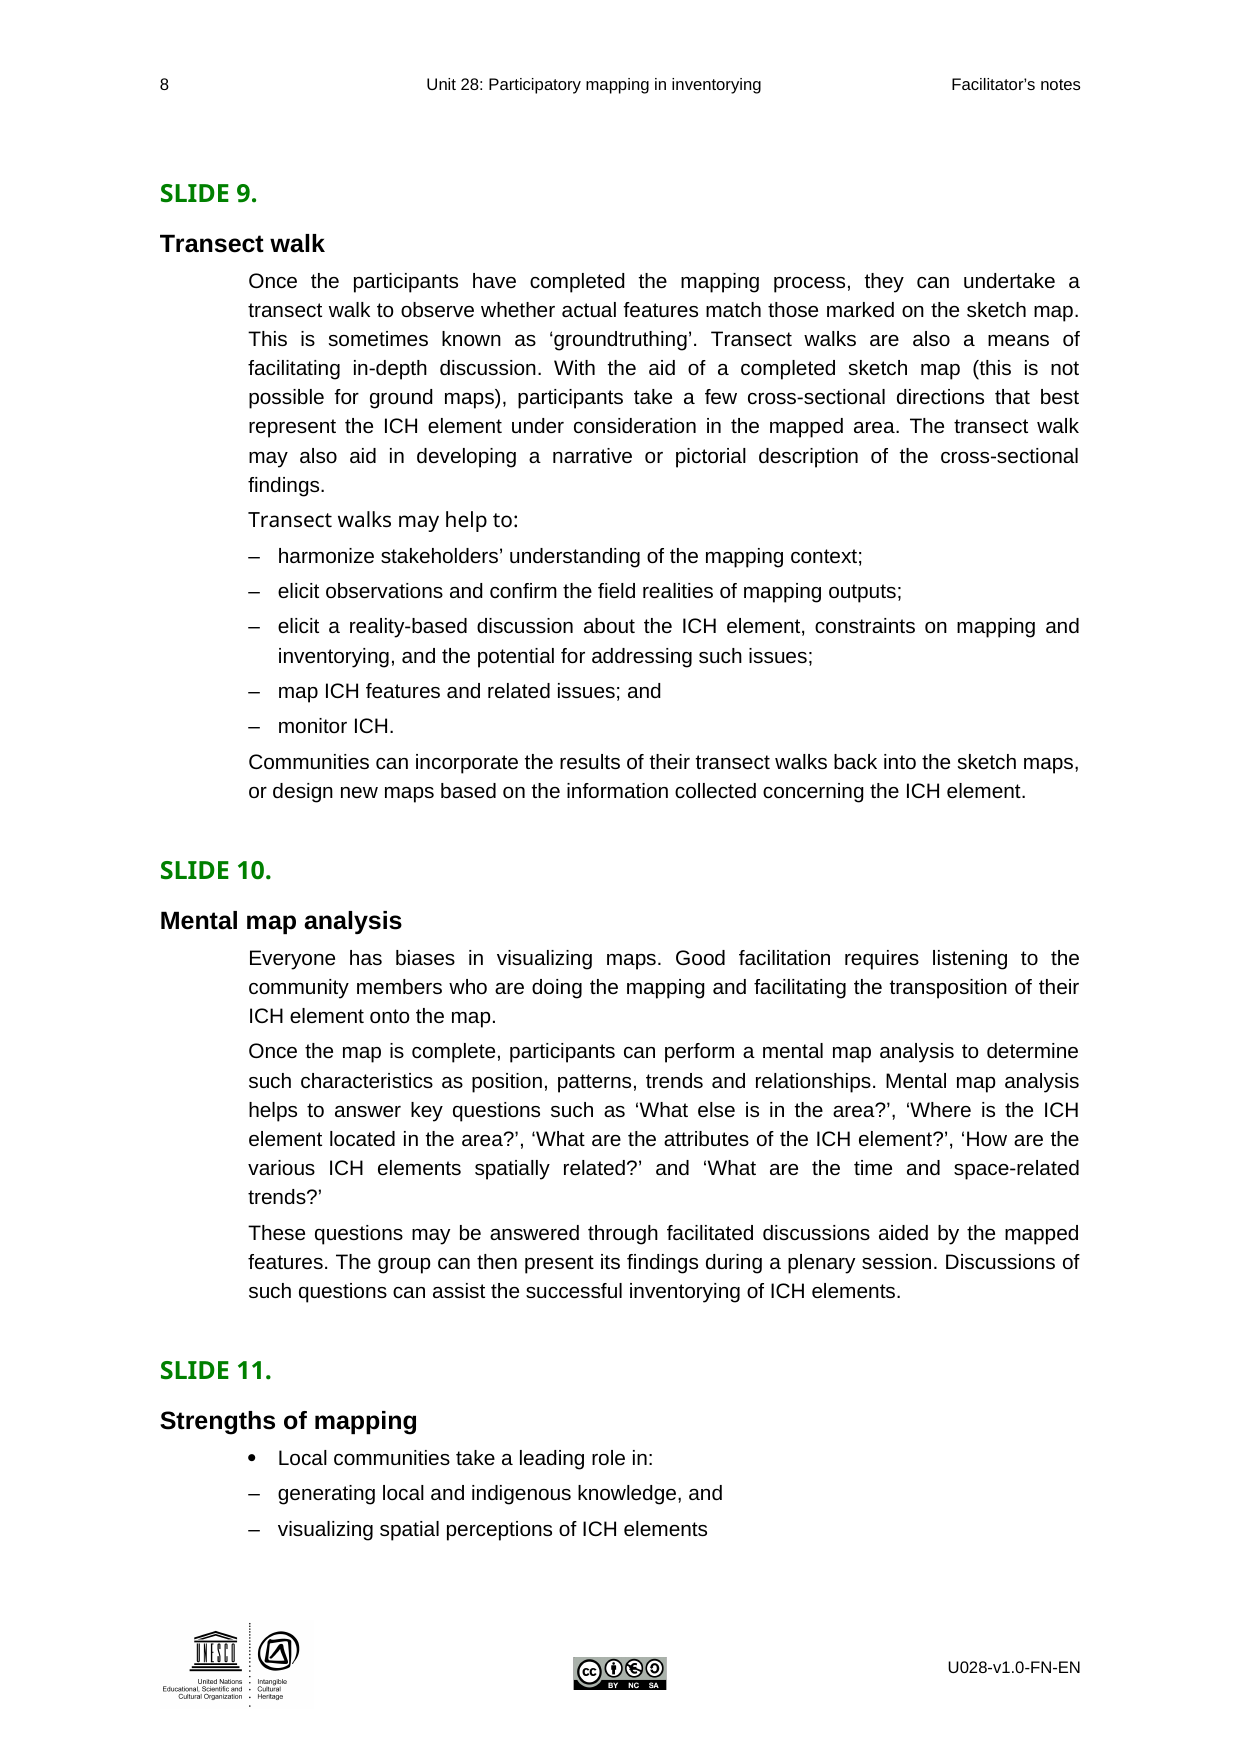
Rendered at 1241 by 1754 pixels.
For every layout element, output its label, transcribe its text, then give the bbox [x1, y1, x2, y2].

text Everyone has biases in visualizing maps. Good facilitation requires listening to the community members who are doing the mapping and facilitating the transposition of their ICH element onto the map. [248, 942, 1081, 1029]
text Communities can incorporate the results of their transect walks back into the sketch maps, or design new maps based on the information collected concerning the ICH element. [248, 746, 1081, 804]
text Once the participants have completed the mapping process, they can undertake a transect walk to observe whether actual features match those marked on the sketch map. This is sometimes known as ‘groundtruthing’. Transect walks are also a means of facilitating in-depth discussion. With the aid of a completed sketch map (this is not possible for ground maps), participants take a few cross-sectional directions that best represent the ICH element under consideration in the mapped area. The transect walk may also aid in developing a narrative or pictorial description of the cross-sectional findings. [248, 265, 1081, 498]
subtitle Slide 9. [159, 177, 1081, 208]
text Once the map is complete, participants can perform a mental map analysis to determine such characteristics as position, patterns, trends and relationships. Mental map analysis helps to answer key questions such as ‘What else is in the area?’, ‘Where is the ICH element located in the area?’, ‘What are the attributes of the ICH element?’, ‘How are the various ICH elements spatially related?’ and ‘What are the time and space-related trends?’ [248, 1036, 1081, 1211]
text visualizing spatial perceptions of ICH elements [248, 1513, 1081, 1542]
text Transect walk [159, 229, 1081, 258]
text These questions may be answered through facilitated discussions aided by the mapped features. The group can then present its findings during a plenary session. Discussions of such questions can assist the successful inventorying of ICH elements. [248, 1217, 1081, 1304]
text elicit a reality-based discussion about the ICH element, constraints on mapping and inventorying, and the potential for addressing such issues; [248, 611, 1081, 669]
text map ICH features and related issues; and [248, 675, 1081, 704]
text monitor ICH. [248, 711, 1081, 740]
text generating local and indigenous knowledge, and [248, 1477, 1081, 1506]
text Strengths of mapping [159, 1406, 1081, 1436]
picture [159, 1620, 315, 1709]
subtitle Slide 10. [159, 854, 1081, 886]
text Local communities take a leading role in: [248, 1442, 1081, 1471]
subtitle Slide 11. [159, 1354, 1081, 1386]
text elicit observations and confirm the field realities of mapping outputs; [248, 575, 1081, 604]
text Transect walks may help to: [248, 504, 1081, 533]
picture [573, 1657, 667, 1690]
text harmonize stakeholders’ understanding of the mapping context; [248, 540, 1081, 569]
text Mental map analysis [159, 906, 1081, 936]
